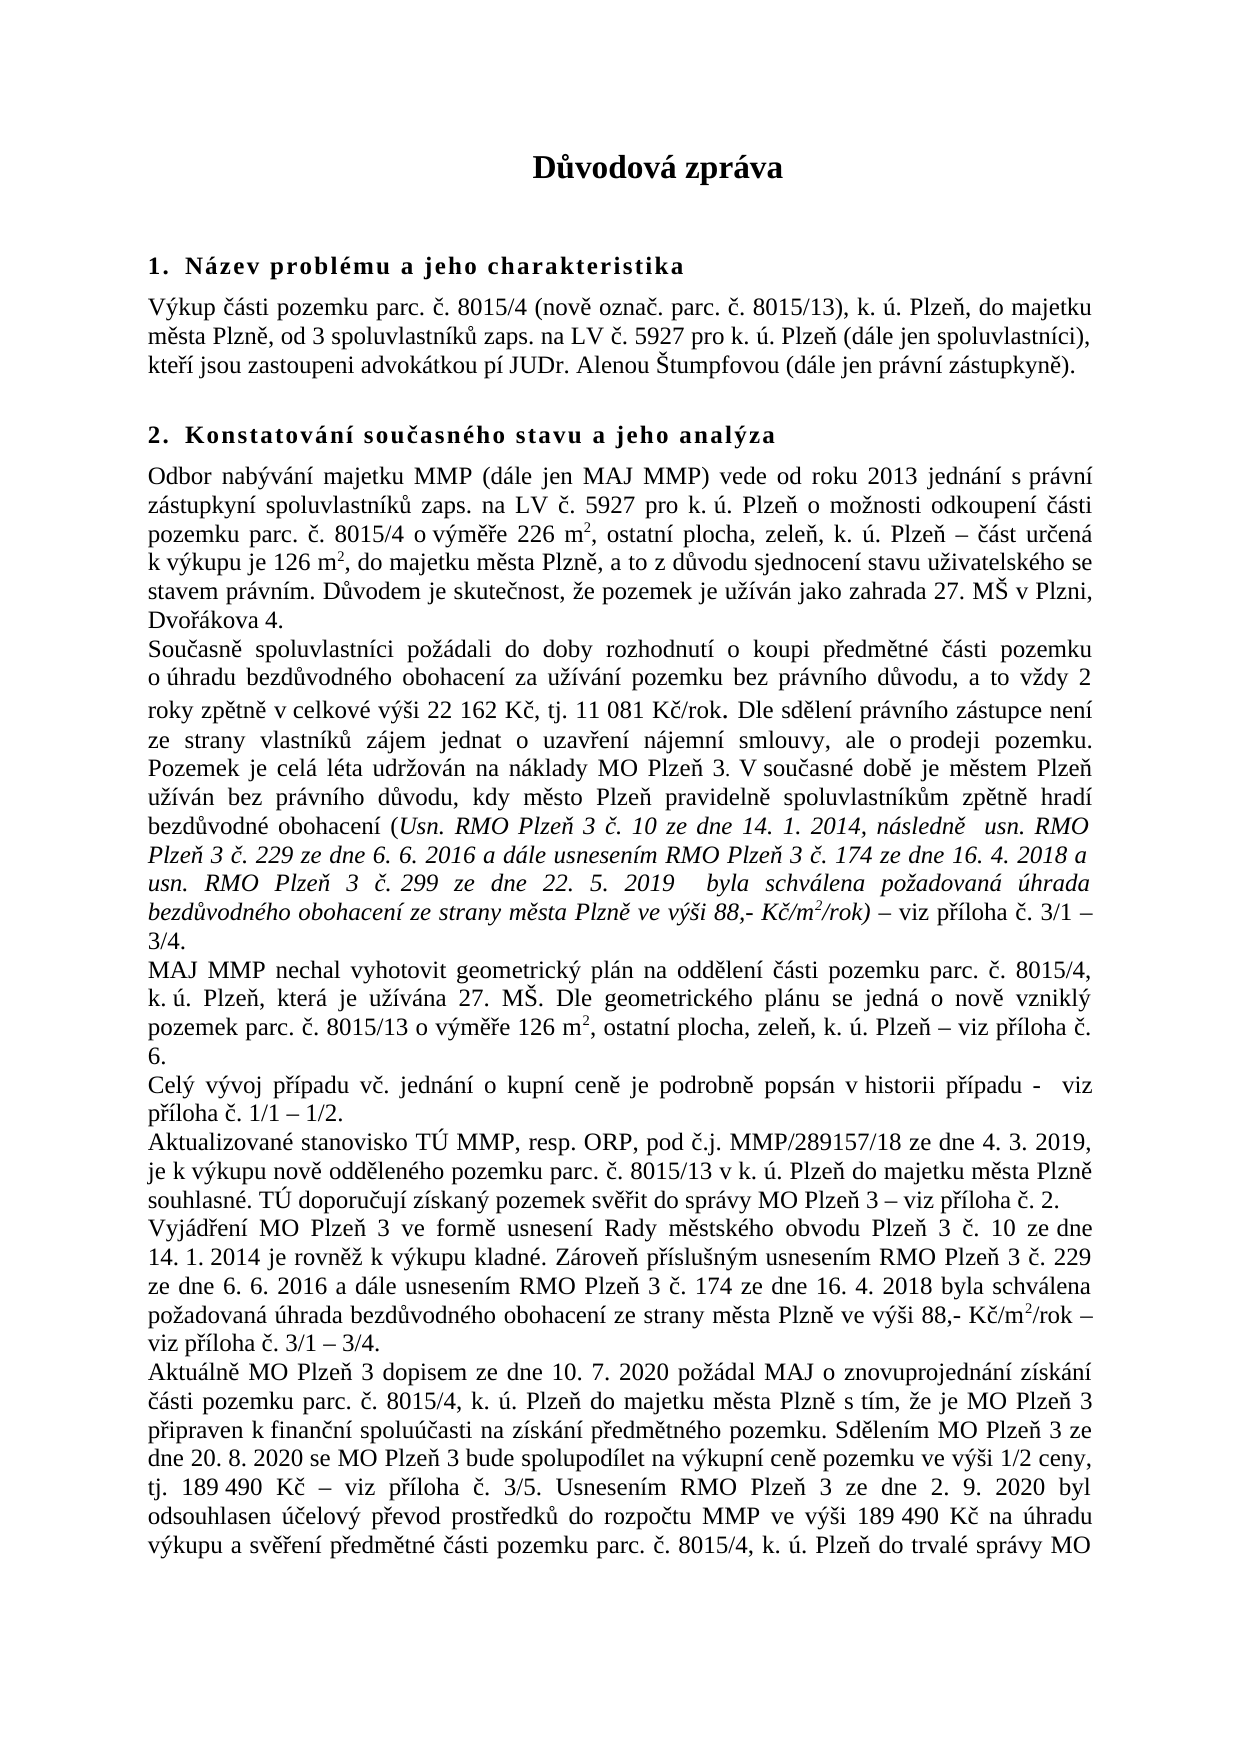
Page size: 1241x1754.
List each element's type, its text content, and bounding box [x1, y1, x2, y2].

text Název problému a jeho charakteristika [148, 251, 1093, 280]
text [148, 1357, 1093, 1558]
text Odbor nabývání majetku MMP (dále jen MAJ MMP) vede od roku 2013 jednání s právní zástupkyní spoluvlastníků zaps. na LV č. 5927 pro k. ú. Plzeň o možnosti odkoupení části pozemku parc. č. 8015/4 o výměře 226 m2, ostatní plocha, zeleň, k. ú. Plzeň – část určená k výkupu je 126 m2, do majetku města Plzně, a to z důvodu sjednocení stavu uživatelského se stavem právním. Důvodem je skutečnost, že pozemek je užíván jako zahrada 27. MŠ v Plzni, Dvořákova 4. [148, 461, 1093, 634]
subtitle Důvodová zpráva [148, 148, 1093, 186]
text MAJ MMP nechal vyhotovit geometrický plán na oddělení části pozemku parc. č. 8015/4, k. ú. Plzeň, která je užívána 27. MŠ. Dle geometrického plánu se jedná o nově vzniklý pozemek parc. č. 8015/13 o výměře 126 m2, ostatní plocha, zeleň, k. ú. Plzeň – viz příloha č. 6. [148, 955, 1093, 1070]
text Současně spoluvlastníci požádali do doby rozhodnutí o koupi předmětné části pozemku o úhradu bezdůvodného obohacení za užívání pozemku bez právního důvodu, a to vždy 2 roky zpětně v celkové výši 22 162 Kč, tj. 11 081 Kč/rok. Dle sdělení právního zástupce není ze strany vlastníků zájem jednat o uzavření nájemní smlouvy, ale o prodeji pozemku. Pozemek je celá léta udržován na náklady MO Plzeň 3. V současné době je městem Plzeň užíván bez právního důvodu, kdy město Plzeň pravidelně spoluvlastníkům zpětně hradí bezdůvodné obohacení (Usn. RMO Plzeň 3 č. 10 ze dne 14. 1. 2014, následně usn. RMO Plzeň 3 č. 229 ze dne 6. 6. 2016 a dále usnesením RMO Plzeň 3 č. 174 ze dne 16. 4. 2018 a usn. RMO Plzeň 3 č. 299 ze dne 22. 5. 2019 byla schválena požadovaná úhrada bezdůvodného obohacení ze strany města Plzně ve výši 88,- Kč/m2/rok) – viz příloha č. 3/1 –3/4. [148, 634, 1093, 955]
text Vyjádření MO Plzeň 3 ve formě usnesení Rady městského obvodu Plzeň 3 č. 10 ze dne 14. 1. 2014 je rovněž k výkupu kladné. Zároveň příslušným usnesením RMO Plzeň 3 č. 229 ze dne 6. 6. 2016 a dále usnesením RMO Plzeň 3 č. 174 ze dne 16. 4. 2018 byla schválena požadovaná úhrada bezdůvodného obohacení ze strany města Plzně ve výši 88,- Kč/m2/rok – viz příloha č. 3/1 – 3/4. [148, 1213, 1093, 1357]
text Konstatování současného stavu a jeho analýza [148, 420, 1093, 449]
text Aktualizované stanovisko TÚ MMP, resp. ORP, pod č.j. MMP/289157/18 ze dne 4. 3. 2019, je k výkupu nově odděleného pozemku parc. č. 8015/13 v k. ú. Plzeň do majetku města Plzně souhlasné. TÚ doporučují získaný pozemek svěřit do správy MO Plzeň 3 – viz příloha č. 2. [148, 1127, 1093, 1213]
text Celý vývoj případu vč. jednání o kupní ceně je podrobně popsán v historii případu - viz příloha č. 1/1 – 1/2. [148, 1070, 1093, 1127]
text Výkup části pozemku parc. č. 8015/4 (nově označ. parc. č. 8015/13), k. ú. Plzeň, do majetku města Plzně, od 3 spoluvlastníků zaps. na LV č. 5927 pro k. ú. Plzeň (dále jen spoluvlastníci), kteří jsou zastoupeni advokátkou pí JUDr. Alenou Štumpfovou (dále jen právní zástupkyně). [148, 292, 1093, 379]
